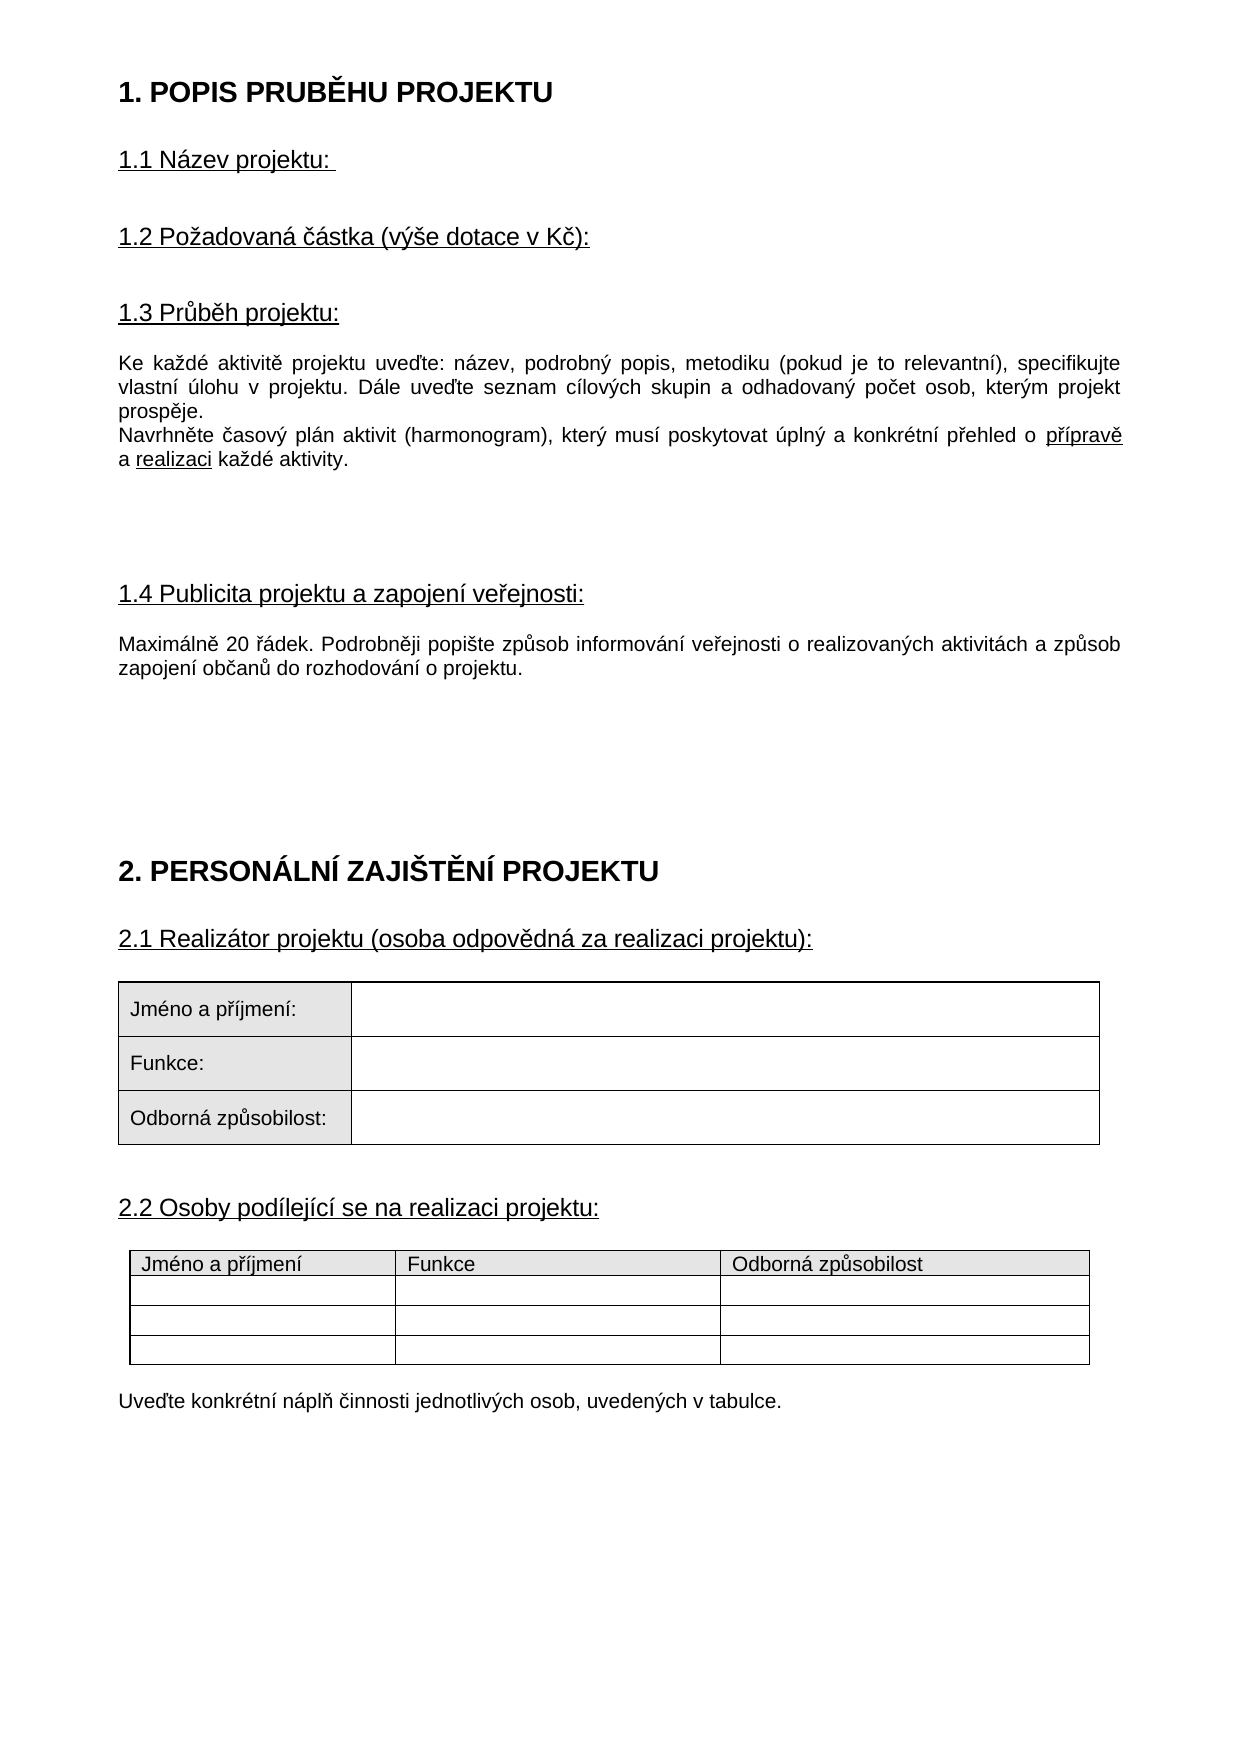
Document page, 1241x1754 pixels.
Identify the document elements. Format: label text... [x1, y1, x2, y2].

text 1.1 Název projektu: [118, 145, 1122, 174]
table_cell [352, 1091, 1099, 1144]
table_cell Odborná způsobilost: [119, 1091, 351, 1144]
table_cell [721, 1276, 1089, 1305]
table_cell [131, 1336, 395, 1364]
table_cell [396, 1336, 720, 1364]
table_cell [721, 1306, 1089, 1335]
text Uveďte konkrétní náplň činnosti jednotlivých osob, uvedených v tabulce. [118, 1389, 1122, 1413]
table_cell [396, 1276, 720, 1305]
table_header Odborná způsobilost [721, 1251, 1089, 1275]
text 1.4 Publicita projektu a zapojení veřejnosti: [118, 579, 1122, 607]
text 2. PERSONÁLNÍ ZAJIŠTĚNÍ PROJEKTU [118, 854, 1122, 887]
text Maximálně 20 řádek. Podrobněji popište způsob informování veřejnosti o realizovaných aktivitách a způsob zapojení občanů do rozhodování o projektu. [118, 631, 1122, 679]
text Navrhněte časový plán aktivit (harmonogram), který musí poskytovat úplný a konkrétní přehled o přípravě a realizaci každé aktivity. [118, 423, 1122, 471]
table_header Jméno a příjmení: [119, 983, 351, 1036]
text 1.3 Průběh projektu: [118, 298, 1122, 327]
table_cell [396, 1306, 720, 1335]
text Ke každé aktivitě projektu uveďte: název, podrobný popis, metodiku (pokud je to relevantní), specifikujte vlastní úlohu v projektu. Dále uveďte seznam cílových skupin a odhadovaný počet osob, kterým projekt prospěje. [118, 351, 1122, 423]
text 2.1 Realizátor projektu (osoba odpovědná za realizaci projektu): [118, 924, 1122, 953]
table_cell [131, 1306, 395, 1335]
table_cell Funkce: [119, 1037, 351, 1090]
table_header Jméno a příjmení [131, 1251, 395, 1275]
text 2.2 Osoby podílející se na realizaci projektu: [118, 1193, 1122, 1222]
text 1. POPIS PRUBĚHU PROJEKTU [118, 75, 1122, 108]
table_header [352, 983, 1099, 1036]
text 1.2 Požadovaná částka (výše dotace v Kč): [118, 222, 1122, 250]
table_cell [352, 1037, 1099, 1090]
table_cell [721, 1336, 1089, 1364]
table_header Funkce [396, 1251, 720, 1275]
table_cell [131, 1276, 395, 1305]
